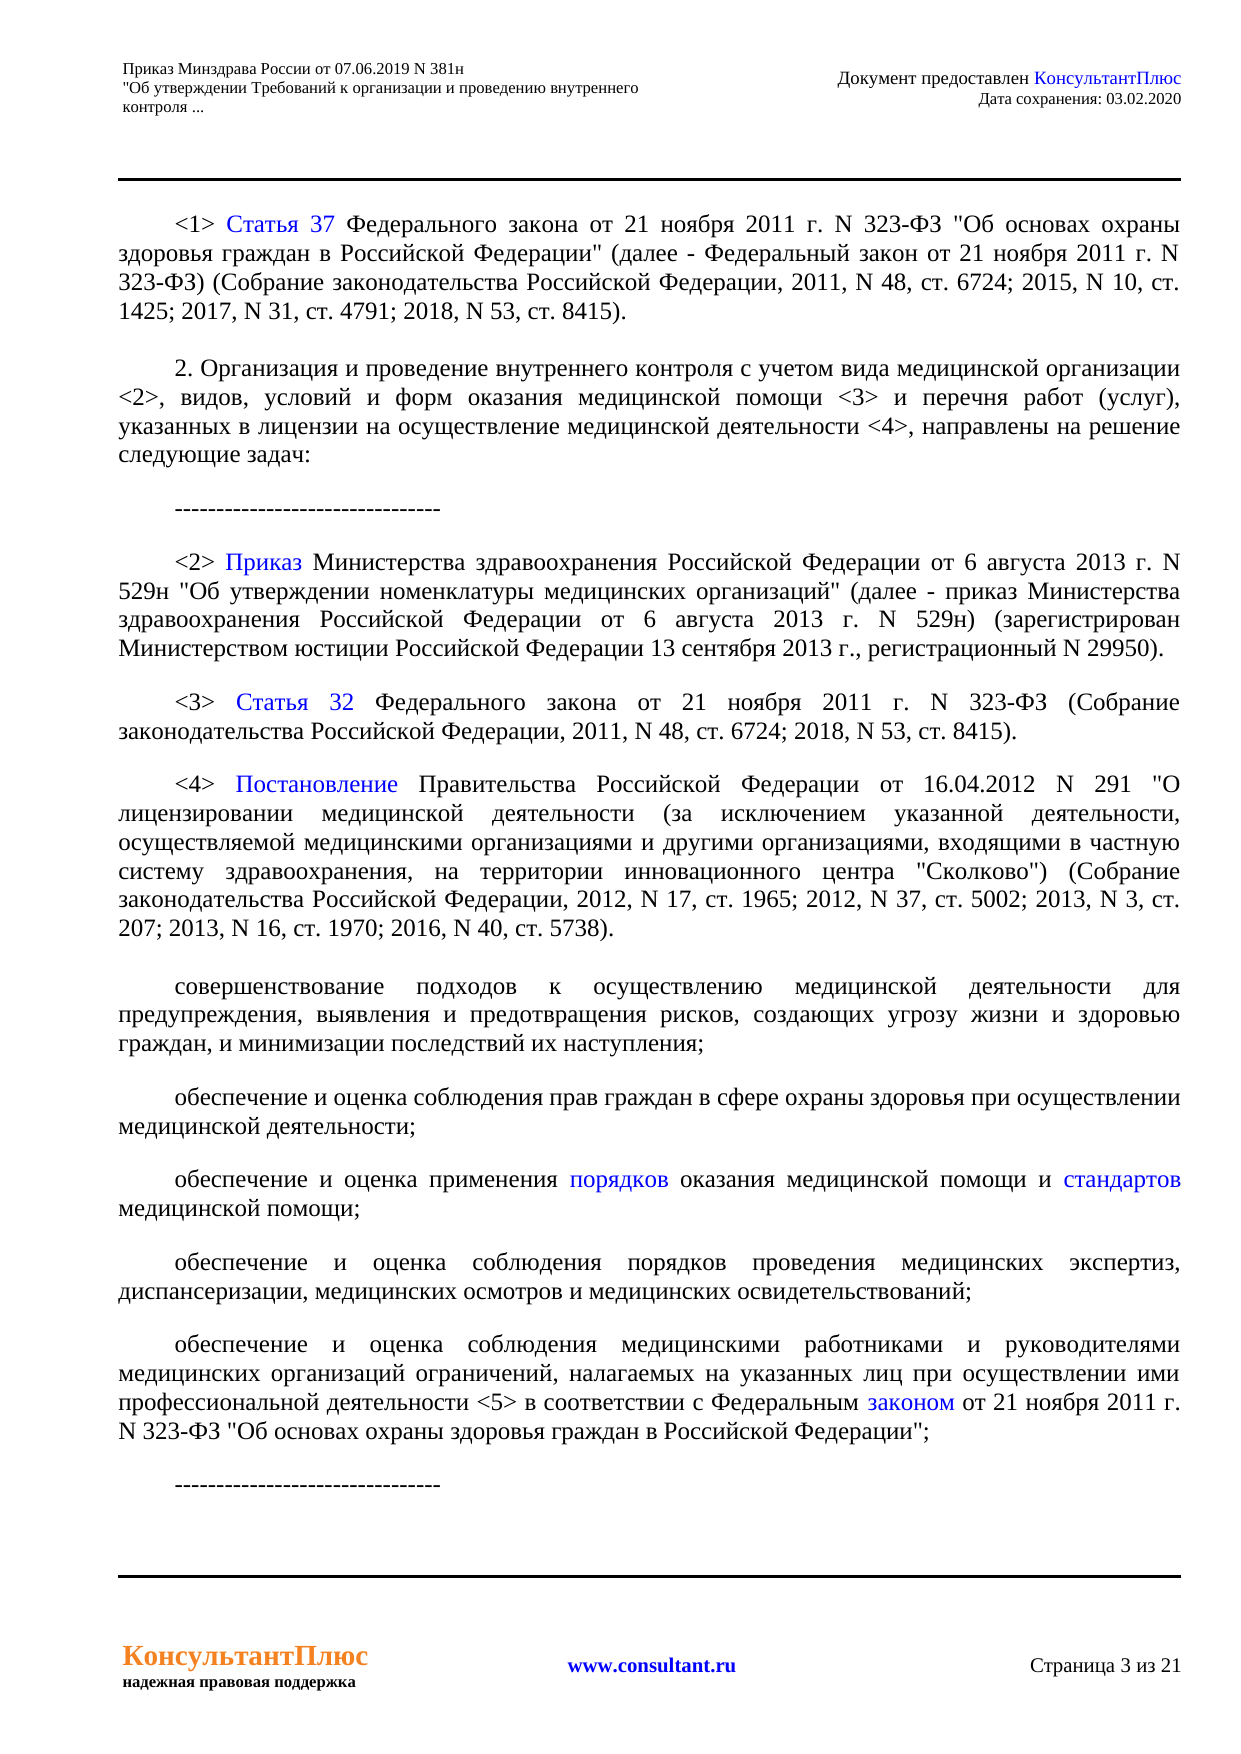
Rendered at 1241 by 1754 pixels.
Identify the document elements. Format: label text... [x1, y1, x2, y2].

text обеспечение и оценка соблюдения медицинскими работниками и руководителями медицинских организаций ограничений, налагаемых на указанных лиц при осуществлении ими профессиональной деятельности <5> в соответствии с Федеральным законом от 21 ноября 2011 г. N 323-ФЗ "Об основах охраны здоровья граждан в Российской Федерации"; [118, 1329, 1181, 1444]
text -------------------------------- [118, 1469, 1181, 1498]
text <3> Статья 32 Федерального закона от 21 ноября 2011 г. N 323-ФЗ (Собрание законодательства Российской Федерации, 2011, N 48, ст. 6724; 2018, N 53, ст. 8415). [118, 687, 1181, 744]
text совершенствование подходов к осуществлению медицинской деятельности для предупреждения, выявления и предотвращения рисков, создающих угрозу жизни и здоровью граждан, и минимизации последствий их наступления; [118, 971, 1181, 1057]
text -------------------------------- [118, 493, 1181, 522]
text <2> Приказ Министерства здравоохранения Российской Федерации от 6 августа 2013 г. N 529н "Об утверждении номенклатуры медицинских организаций" (далее - приказ Министерства здравоохранения Российской Федерации от 6 августа 2013 г. N 529н) (зарегистрирован Министерством юстиции Российской Федерации 13 сентября 2013 г., регистрационный N 29950). [118, 547, 1181, 662]
text 2. Организация и проведение внутреннего контроля с учетом вида медицинской организации <2>, видов, условий и форм оказания медицинской помощи <3> и перечня работ (услуг), указанных в лицензии на осуществление медицинской деятельности <4>, направлены на решение следующие задач: [118, 353, 1181, 468]
text <1> Статья 37 Федерального закона от 21 ноября 2011 г. N 323-ФЗ "Об основах охраны здоровья граждан в Российской Федерации" (далее - Федеральный закон от 21 ноября 2011 г. N 323-ФЗ) (Собрание законодательства Российской Федерации, 2011, N 48, ст. 6724; 2015, N 10, ст. 1425; 2017, N 31, ст. 4791; 2018, N 53, ст. 8415). [118, 209, 1181, 324]
text <4> Постановление Правительства Российской Федерации от 16.04.2012 N 291 "О лицензировании медицинской деятельности (за исключением указанной деятельности, осуществляемой медицинскими организациями и другими организациями, входящими в частную систему здравоохранения, на территории инновационного центра "Сколково") (Собрание законодательства Российской Федерации, 2012, N 17, ст. 1965; 2012, N 37, ст. 5002; 2013, N 3, ст. 207; 2013, N 16, ст. 1970; 2016, N 40, ст. 5738). [118, 769, 1181, 942]
text обеспечение и оценка применения порядков оказания медицинской помощи и стандартов медицинской помощи; [118, 1164, 1181, 1222]
text обеспечение и оценка соблюдения порядков проведения медицинских экспертиз, диспансеризации, медицинских осмотров и медицинских освидетельствований; [118, 1247, 1181, 1304]
text обеспечение и оценка соблюдения прав граждан в сфере охраны здоровья при осуществлении медицинской деятельности; [118, 1082, 1181, 1139]
